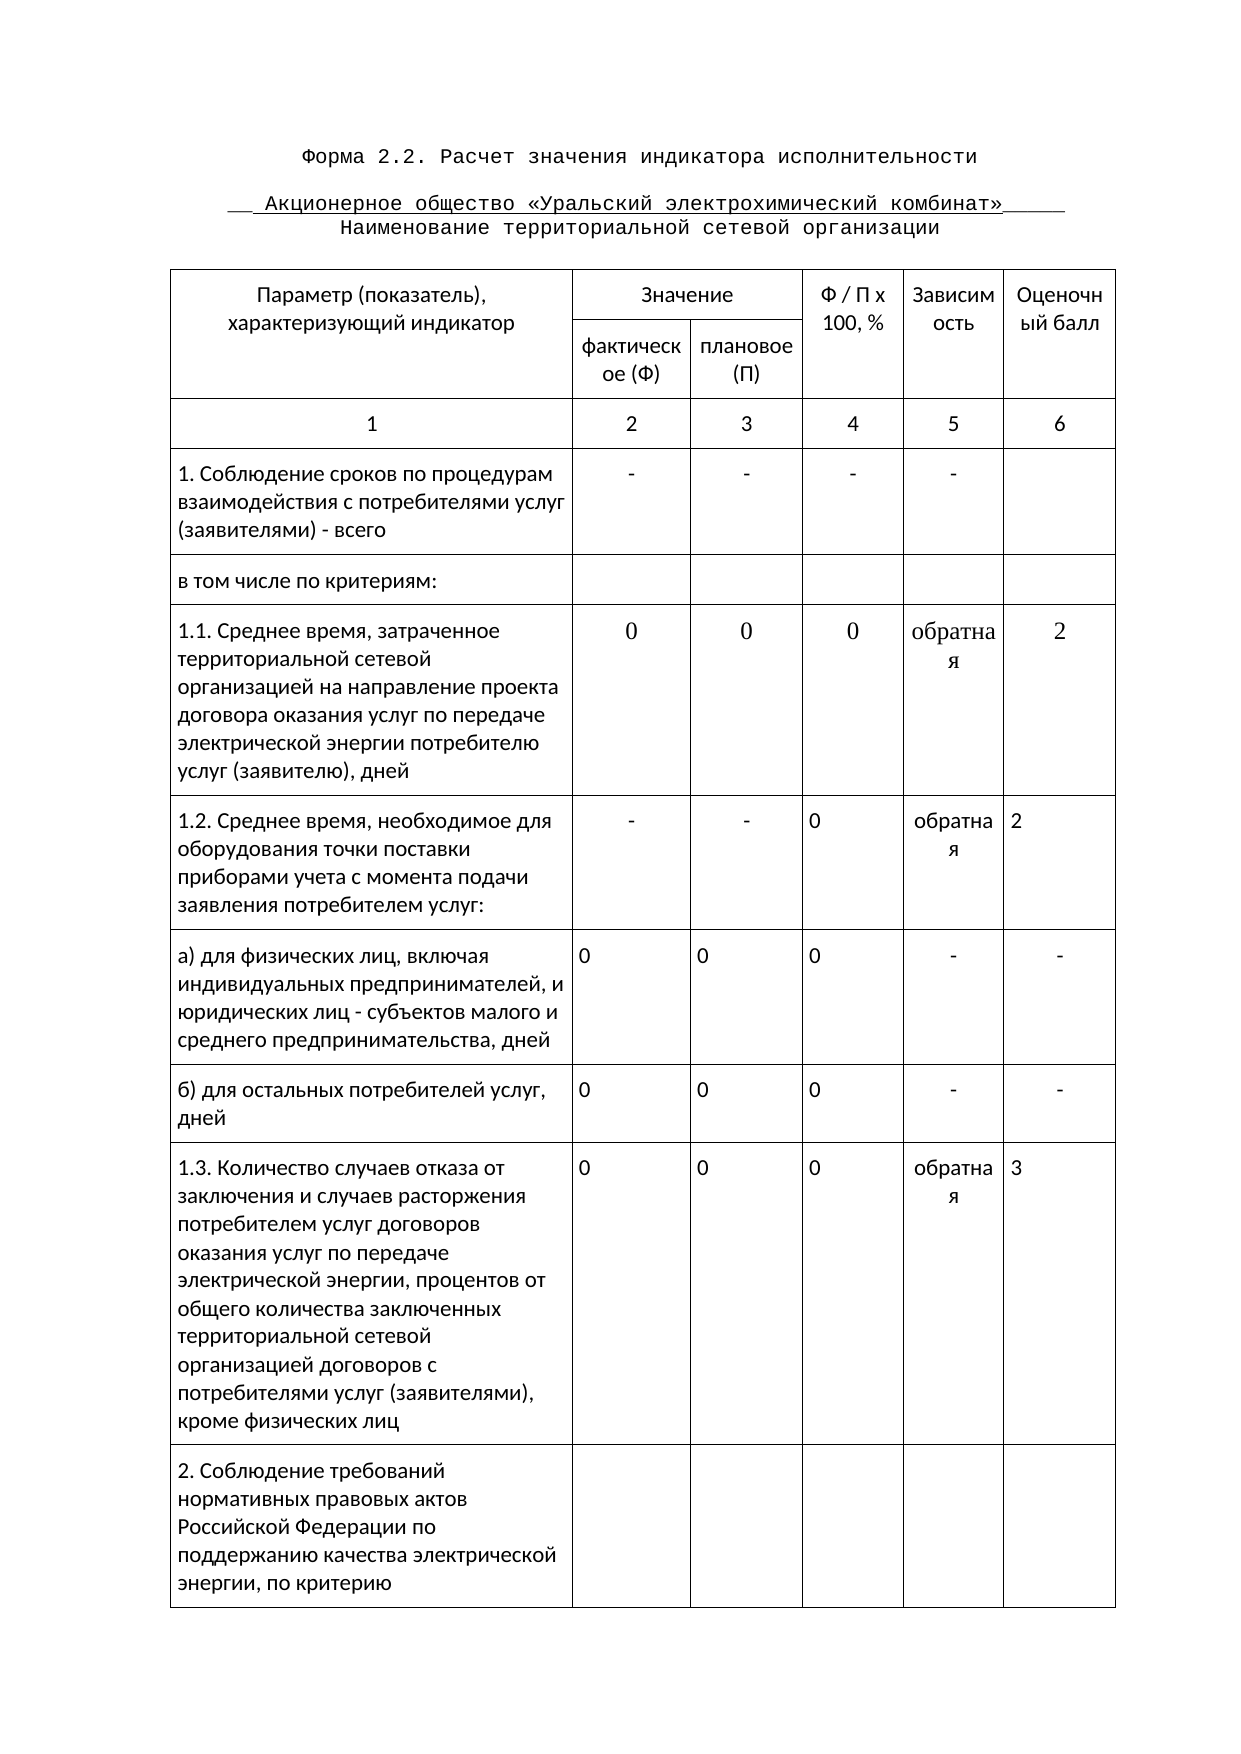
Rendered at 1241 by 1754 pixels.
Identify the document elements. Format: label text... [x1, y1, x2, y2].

table_cell 1 [171, 399, 572, 448]
text __ Акционерное общество «Уральский электрохимический комбинат»_____ [177, 193, 1152, 217]
table_cell 2. Соблюдение требований нормативных правовых актов Российской Федерации по поддержанию качества электрической энергии, по критерию [171, 1445, 572, 1607]
table_cell [904, 1445, 1003, 1607]
table_cell 0 [803, 1065, 903, 1142]
table_cell - [803, 449, 903, 554]
table_cell 2 [1004, 796, 1115, 929]
table_cell [691, 555, 802, 604]
table_cell 0 [691, 1143, 802, 1444]
table_cell - [691, 449, 802, 554]
table_header Зависимость [904, 270, 1003, 397]
table_cell б) для остальных потребителей услуг, дней [171, 1065, 572, 1142]
table_cell 5 [904, 399, 1003, 448]
table_cell [691, 1445, 802, 1607]
table_cell - [904, 1065, 1003, 1142]
table_cell - [573, 796, 690, 929]
table_cell - [904, 449, 1003, 554]
table_cell 2 [573, 399, 690, 448]
table_cell [803, 555, 903, 604]
table_cell 1. Соблюдение сроков по процедурам взаимодействия с потребителями услуг (заявителями) - всего [171, 449, 572, 554]
table_cell обратная [904, 796, 1003, 929]
table_cell 0 [691, 930, 802, 1063]
table_cell - [691, 796, 802, 929]
table_cell 0 [573, 1143, 690, 1444]
table_cell - [573, 449, 690, 554]
table_cell 0 [573, 930, 690, 1063]
table_cell - [1004, 930, 1115, 1063]
table_cell 0 [573, 1065, 690, 1142]
table_cell [1004, 1445, 1115, 1607]
table_cell 1.3. Количество случаев отказа от заключения и случаев расторжения потребителем услуг договоров оказания услуг по передаче электрической энергии, процентов от общего количества заключенных территориальной сетевой организацией договоров с потребителями услуг (заявителями), кроме физических лиц [171, 1143, 572, 1444]
table_cell 2 [1004, 605, 1115, 795]
table_cell фактическое (Ф) [573, 320, 690, 397]
table_cell 1.2. Среднее время, необходимое для оборудования точки поставки приборами учета с момента подачи заявления потребителем услуг: [171, 796, 572, 929]
table_cell 0 [803, 930, 903, 1063]
table_cell 3 [691, 399, 802, 448]
table_header Ф / П x 100, % [803, 270, 903, 397]
table_cell [573, 555, 690, 604]
table_cell 0 [803, 796, 903, 929]
table_cell 0 [803, 605, 903, 795]
table_cell обратная [904, 1143, 1003, 1444]
table_cell [1004, 449, 1115, 554]
text Форма 2.2. Расчет значения индикатора исполнительности [177, 146, 1152, 170]
table_cell [1004, 555, 1115, 604]
text Наименование территориальной сетевой организации [177, 217, 1152, 241]
table_cell 0 [803, 1143, 903, 1444]
table_cell 0 [691, 1065, 802, 1142]
table_cell обратная [904, 605, 1003, 795]
table_cell 6 [1004, 399, 1115, 448]
table_cell [904, 555, 1003, 604]
table_header Оценочный балл [1004, 270, 1115, 397]
table_cell [573, 1445, 690, 1607]
table_header Параметр (показатель), характеризующий индикатор [171, 270, 572, 397]
table_header Значение [573, 270, 802, 319]
table_cell [803, 1445, 903, 1607]
table_cell а) для физических лиц, включая индивидуальных предпринимателей, и юридических лиц - субъектов малого и среднего предпринимательства, дней [171, 930, 572, 1063]
table_cell - [1004, 1065, 1115, 1142]
table_cell 3 [1004, 1143, 1115, 1444]
table_cell в том числе по критериям: [171, 555, 572, 604]
table_cell плановое (П) [691, 320, 802, 397]
table_cell - [904, 930, 1003, 1063]
table_cell 4 [803, 399, 903, 448]
table_cell 1.1. Среднее время, затраченное территориальной сетевой организацией на направление проекта договора оказания услуг по передаче электрической энергии потребителю услуг (заявителю), дней [171, 605, 572, 795]
table_cell 0 [691, 605, 802, 795]
table_cell 0 [573, 605, 690, 795]
